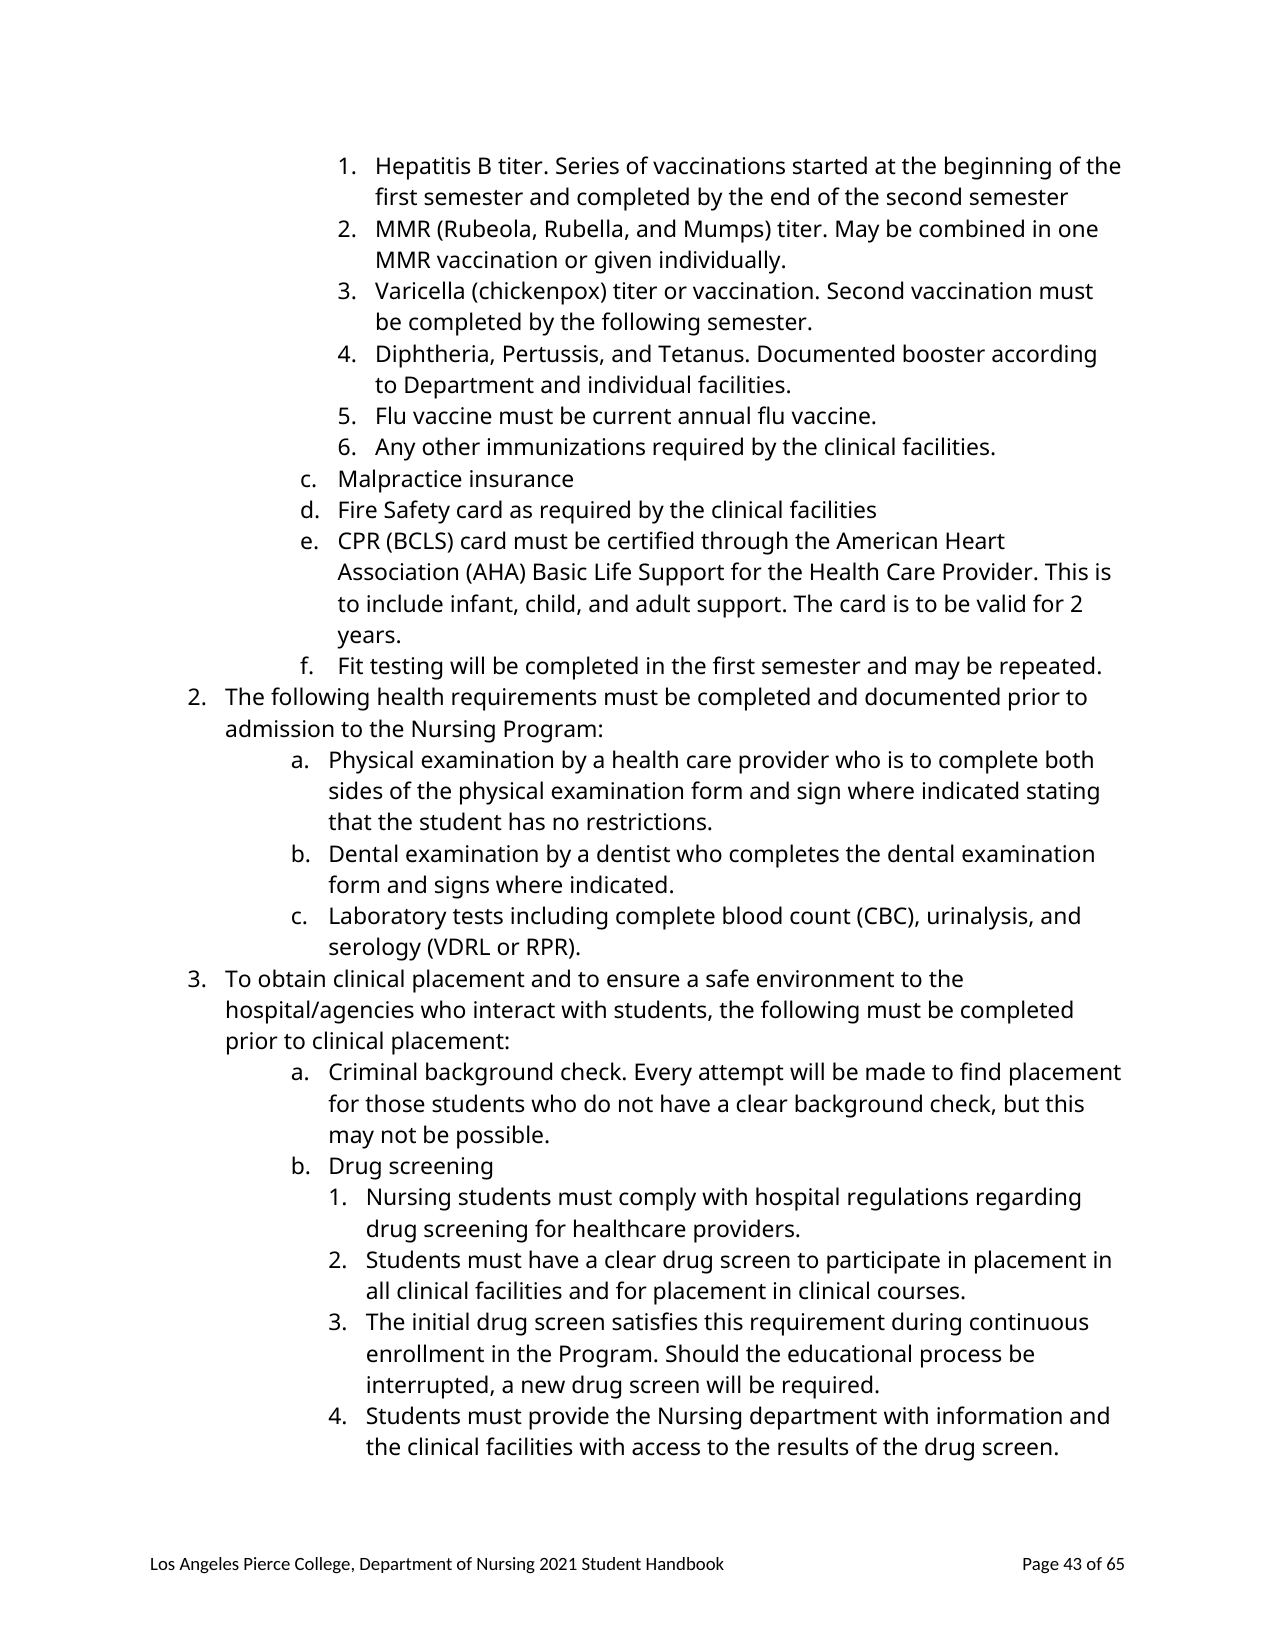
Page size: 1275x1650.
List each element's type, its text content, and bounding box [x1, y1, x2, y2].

list Any other immunizations required by the clinical facilities. [337, 431, 1125, 462]
list Physical examination by a health care provider who is to complete both sides of the physical examination form and sign where indicated stating that the student has no restrictions. [291, 744, 1125, 837]
list Malpractice insurance [300, 462, 1125, 494]
list The following health requirements must be completed and documented prior to admission to the Nursing Program: [187, 681, 1125, 744]
list Flu vaccine must be current annual flu vaccine. [337, 400, 1125, 431]
list Diphtheria, Pertussis, and Tetanus. Documented booster according to Department and individual facilities. [337, 337, 1125, 400]
list Dental examination by a dentist who completes the dental examination form and signs where indicated. [291, 837, 1125, 900]
list Hepatitis B titer. Series of vaccinations started at the beginning of the first semester and completed by the end of the second semester [337, 150, 1125, 212]
list Students must provide the Nursing department with information and the clinical facilities with access to the results of the drug screen. [328, 1400, 1125, 1462]
list The initial drug screen satisfies this requirement during continuous enrollment in the Program. Should the educational process be interrupted, a new drug screen will be required. [328, 1306, 1125, 1400]
list Nursing students must comply with hospital regulations regarding drug screening for healthcare providers. [328, 1181, 1125, 1244]
list Fit testing will be completed in the first semester and may be repeated. [300, 650, 1125, 681]
list To obtain clinical placement and to ensure a safe environment to the hospital/agencies who interact with students, the following must be completed prior to clinical placement: [187, 962, 1125, 1056]
list Drug screening [291, 1150, 1125, 1181]
list Students must have a clear drug screen to participate in placement in all clinical facilities and for placement in clinical courses. [328, 1244, 1125, 1306]
list Criminal background check. Every attempt will be made to find placement for those students who do not have a clear background check, but this may not be possible. [291, 1056, 1125, 1150]
list Laboratory tests including complete blood count (CBC), urinalysis, and serology (VDRL or RPR). [291, 900, 1125, 962]
list CPR (BCLS) card must be certified through the American Heart Association (AHA) Basic Life Support for the Health Care Provider. This is to include infant, child, and adult support. The card is to be valid for 2 years. [300, 525, 1125, 650]
list Varicella (chickenpox) titer or vaccination. Second vaccination must be completed by the following semester. [337, 275, 1125, 337]
list Fire Safety card as required by the clinical facilities [300, 494, 1125, 525]
list MMR (Rubeola, Rubella, and Mumps) titer. May be combined in one MMR vaccination or given individually. [337, 212, 1125, 275]
